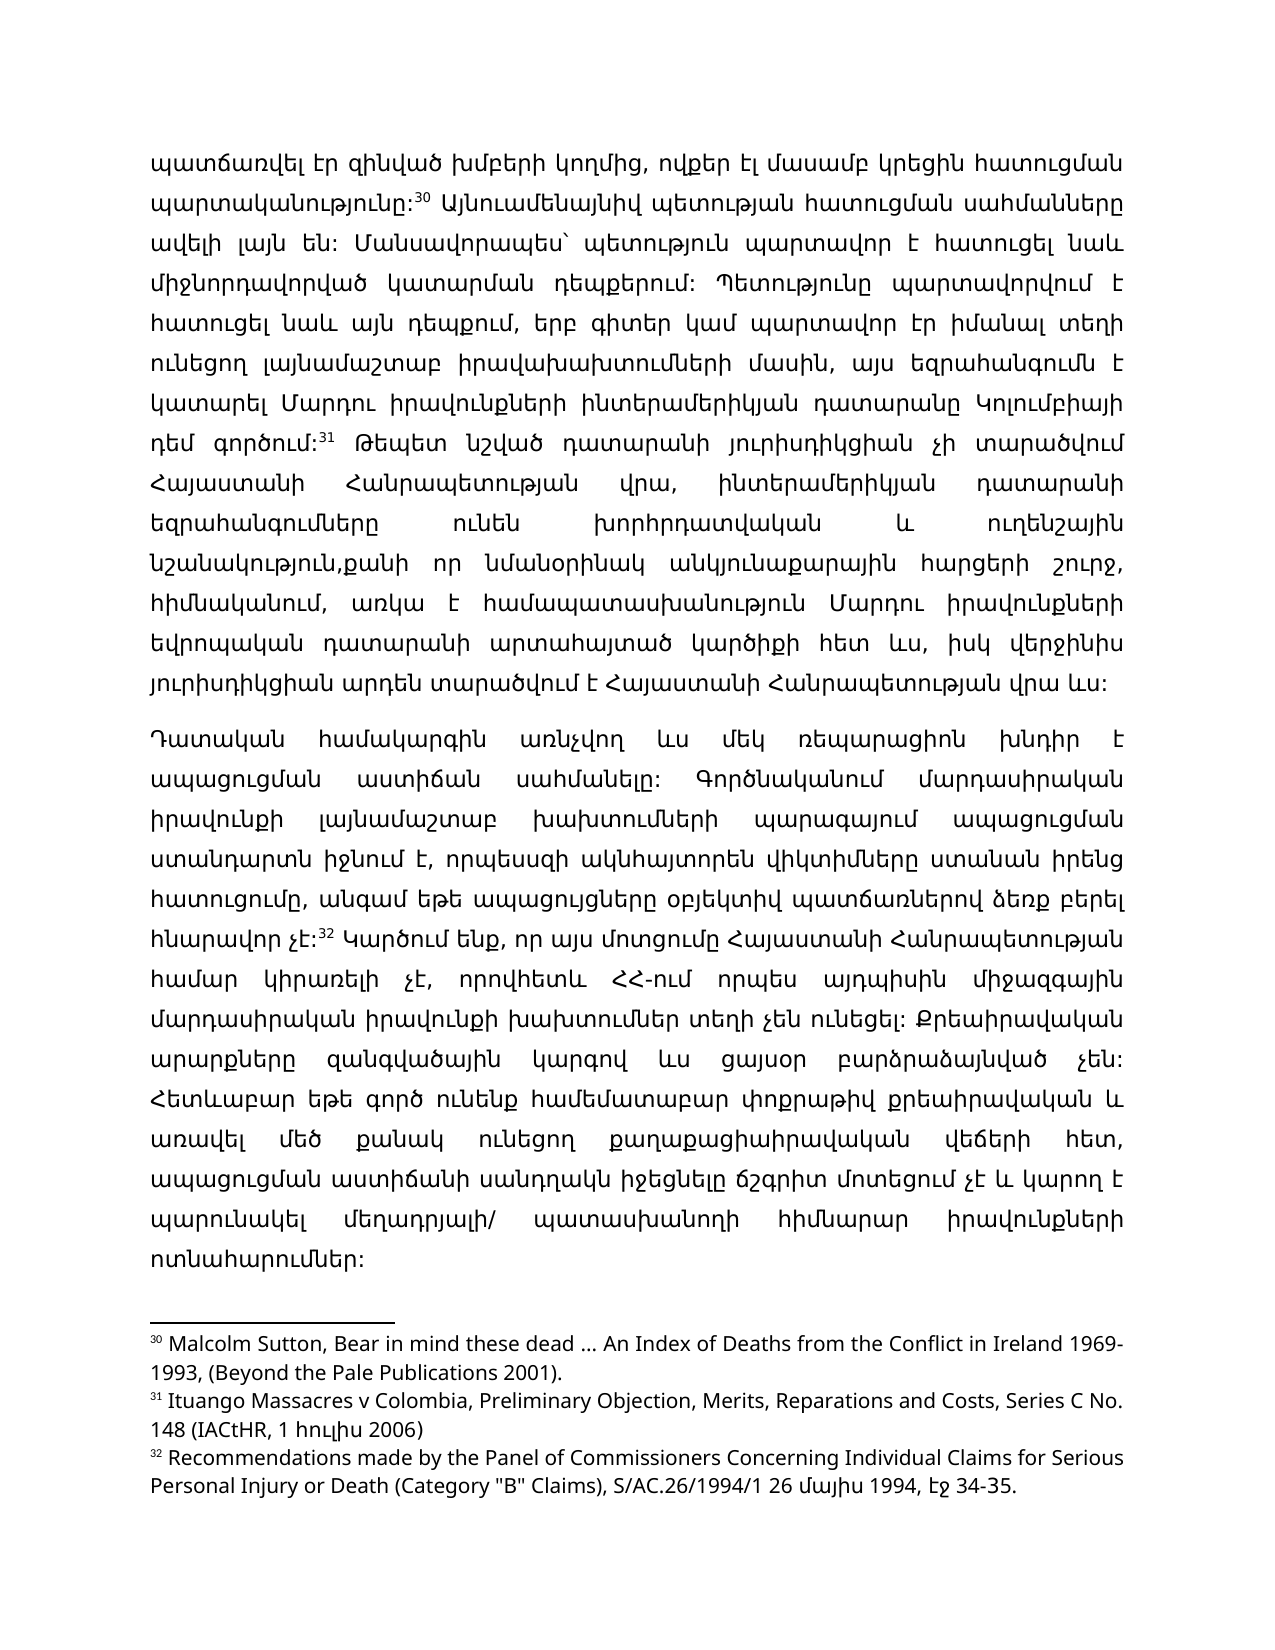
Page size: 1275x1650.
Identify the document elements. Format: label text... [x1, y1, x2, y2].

text Դատական համակարգին առնչվող ևս մեկ ռեպարացիոն խնդիր է ապացուցման աստիճան սահմանելը: Գործնականում մարդասիրական իրավունքի լայնամաշտաբ խախտումների պարագայում ապացուցման ստանդարտն իջնում է, որպեսսզի ակնհայտորեն վիկտիմները ստանան իրենց հատուցումը, անգամ եթե ապացույցները օբյեկտիվ պատճառներով ձեռք բերել հնարավոր չէ: Կարծում ենք, որ այս մոտցումը Հայաստանի Հանրապետության համար կիրառելի չէ, որովհետև ՀՀ-ում որպես այդպիսին միջազգային մարդասիրական իրավունքի խախտումներ տեղի չեն ունեցել: Քրեաիրավական արարքները զանգվածային կարգով ևս ցայսօր բարձրաձայնված չեն: Հետևաբար եթե գործ ունենք համեմատաբար փոքրաթիվ քրեաիրավական և առավել մեծ քանակ ունեցող քաղաքացիաիրավական վեճերի հետ, ապացուցման աստիճանի սանդղակն իջեցնելը ճշգրիտ մոտեցում չէ և կարող է պարունակել մեղադրյալի/ պատասխանողի հիմնարար իրավունքների ոտնահարումներ: [150, 727, 1125, 1273]
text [150, 150, 1125, 697]
